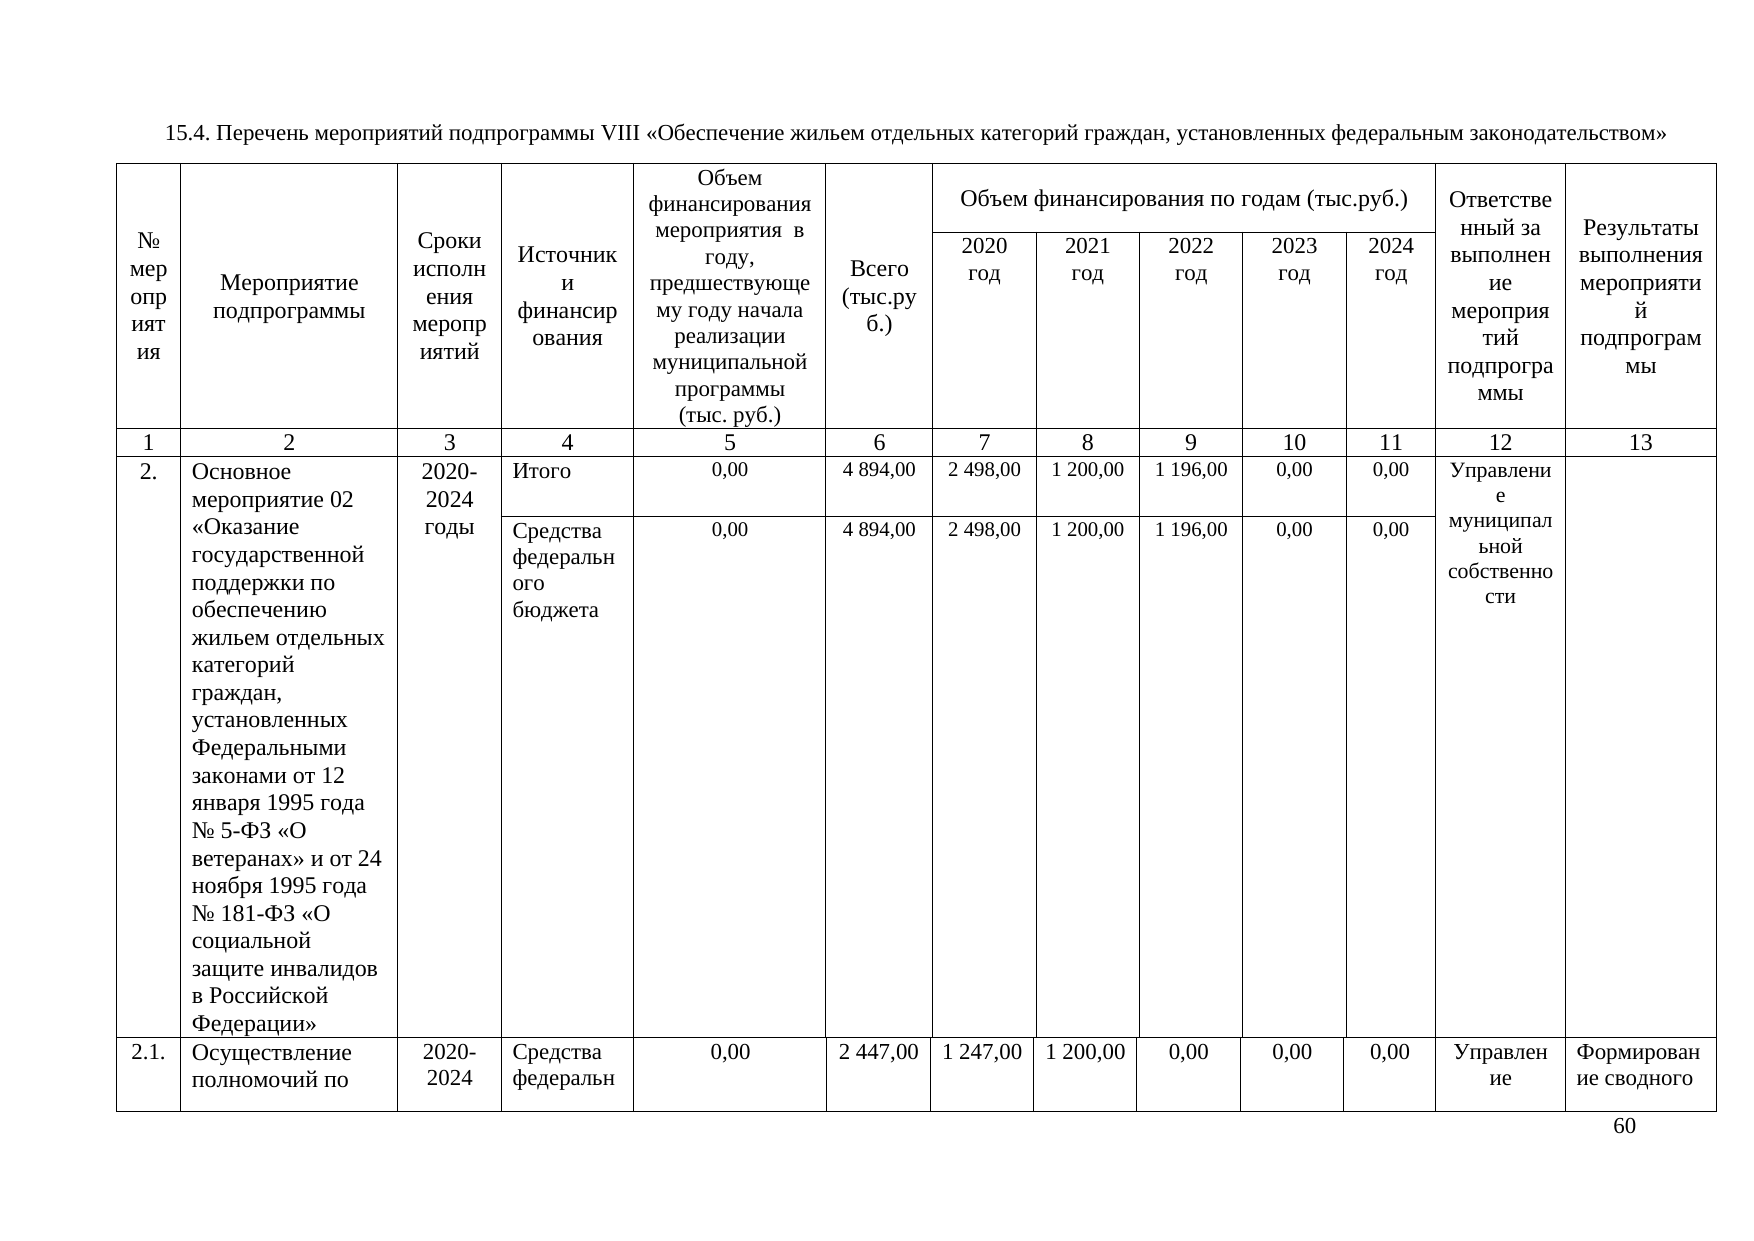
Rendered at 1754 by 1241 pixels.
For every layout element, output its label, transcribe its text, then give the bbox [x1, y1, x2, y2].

table_cell 0,00 [1241, 1038, 1343, 1111]
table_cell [181, 1038, 397, 1111]
table_cell 7 [933, 429, 1036, 456]
table_cell 2022 год [1140, 233, 1242, 427]
table_cell 0,00 [1243, 457, 1346, 516]
table_cell 0,00 [634, 517, 825, 1037]
table_cell 0,00 [1243, 517, 1346, 1037]
table_cell 2 [181, 429, 397, 456]
table_cell 2020 год [933, 233, 1036, 427]
table_cell 1 200,00 [1037, 517, 1139, 1037]
table_cell 0,00 [1347, 457, 1435, 516]
table_cell 4 [502, 429, 633, 456]
table_cell 1 200,00 [1034, 1038, 1136, 1111]
table_cell 2.1. [117, 1038, 180, 1111]
table_cell 9 [1140, 429, 1242, 456]
table_cell 2. [117, 457, 180, 1037]
table_cell 0,00 [1137, 1038, 1240, 1111]
table_cell 2 498,00 [933, 517, 1036, 1037]
table_cell 0,00 [1344, 1038, 1435, 1111]
table_cell Мероприятие подпрограммы [181, 164, 397, 427]
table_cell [1436, 1038, 1565, 1111]
table_cell 1 200,00 [1037, 457, 1139, 516]
table_cell Итого [502, 457, 633, 516]
table_cell 1 196,00 [1140, 517, 1242, 1037]
table_cell 2020-2024 годы [398, 457, 501, 1037]
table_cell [1566, 1038, 1716, 1111]
table_cell Основное мероприятие 02 «Оказание государственной поддержки по обеспечению жильем отдельных категорий граждан, установленных Федеральными законами от 12 января 1995 года № 5-ФЗ «О ветеранах» и от 24 ноября 1995 года № 181-ФЗ «О социальной защите инвалидов в Российской Федерации» [181, 457, 397, 1037]
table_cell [502, 1038, 633, 1111]
table_cell Объем финансирования по годам (тыс.руб.) [933, 164, 1435, 232]
table_header 15.4. Перечень мероприятий подпрограммы VIII «Обеспечение жильем отдельных категорий граждан, установленных федеральным законодательством» [117, 102, 1716, 163]
table_cell 0,00 [634, 1038, 826, 1111]
table_cell Сроки исполнения мероприятий [398, 164, 501, 427]
table_cell 1 [117, 429, 180, 456]
table_cell 4 894,00 [826, 457, 932, 516]
table_cell 1 247,00 [931, 1038, 1033, 1111]
table_cell 4 894,00 [826, 517, 932, 1037]
table_cell 3 [398, 429, 501, 456]
table_cell 12 [1436, 429, 1565, 456]
table_cell [1566, 457, 1716, 1037]
table_cell 8 [1037, 429, 1139, 456]
table_cell 6 [826, 429, 932, 456]
table_cell 2021 год [1037, 233, 1139, 427]
table_cell Управление муниципальной собственности [1436, 457, 1565, 1037]
table_cell 1 196,00 [1140, 457, 1242, 516]
table_cell Средства федерального бюджета [502, 517, 633, 1037]
table_cell 13 [1566, 429, 1716, 456]
table_cell Объем финансирования мероприятия в году, предшествующему году начала реализации муниципальной программы (тыс. руб.) [634, 164, 825, 427]
table_cell 0,00 [634, 457, 825, 516]
table_cell 0,00 [1347, 517, 1435, 1037]
table_cell 2020-2024 годы [398, 1038, 501, 1111]
table_cell Ответственный за выполнение мероприятий подпрограммы [1436, 164, 1565, 427]
table_cell Всего (тыс.руб.) [826, 164, 932, 427]
table_cell 2024 год [1347, 233, 1435, 427]
table_cell 2 447,00 [827, 1038, 930, 1111]
table_cell 5 [634, 429, 825, 456]
table_cell 11 [1347, 429, 1435, 456]
table_cell Источники финансирования [502, 164, 633, 427]
table_cell Результаты выполнения мероприятий подпрограммы [1566, 164, 1716, 427]
table_cell 2023 год [1243, 233, 1346, 427]
table_cell № мероприятия [117, 164, 180, 427]
table_cell 10 [1243, 429, 1346, 456]
table_cell 2 498,00 [933, 457, 1036, 516]
